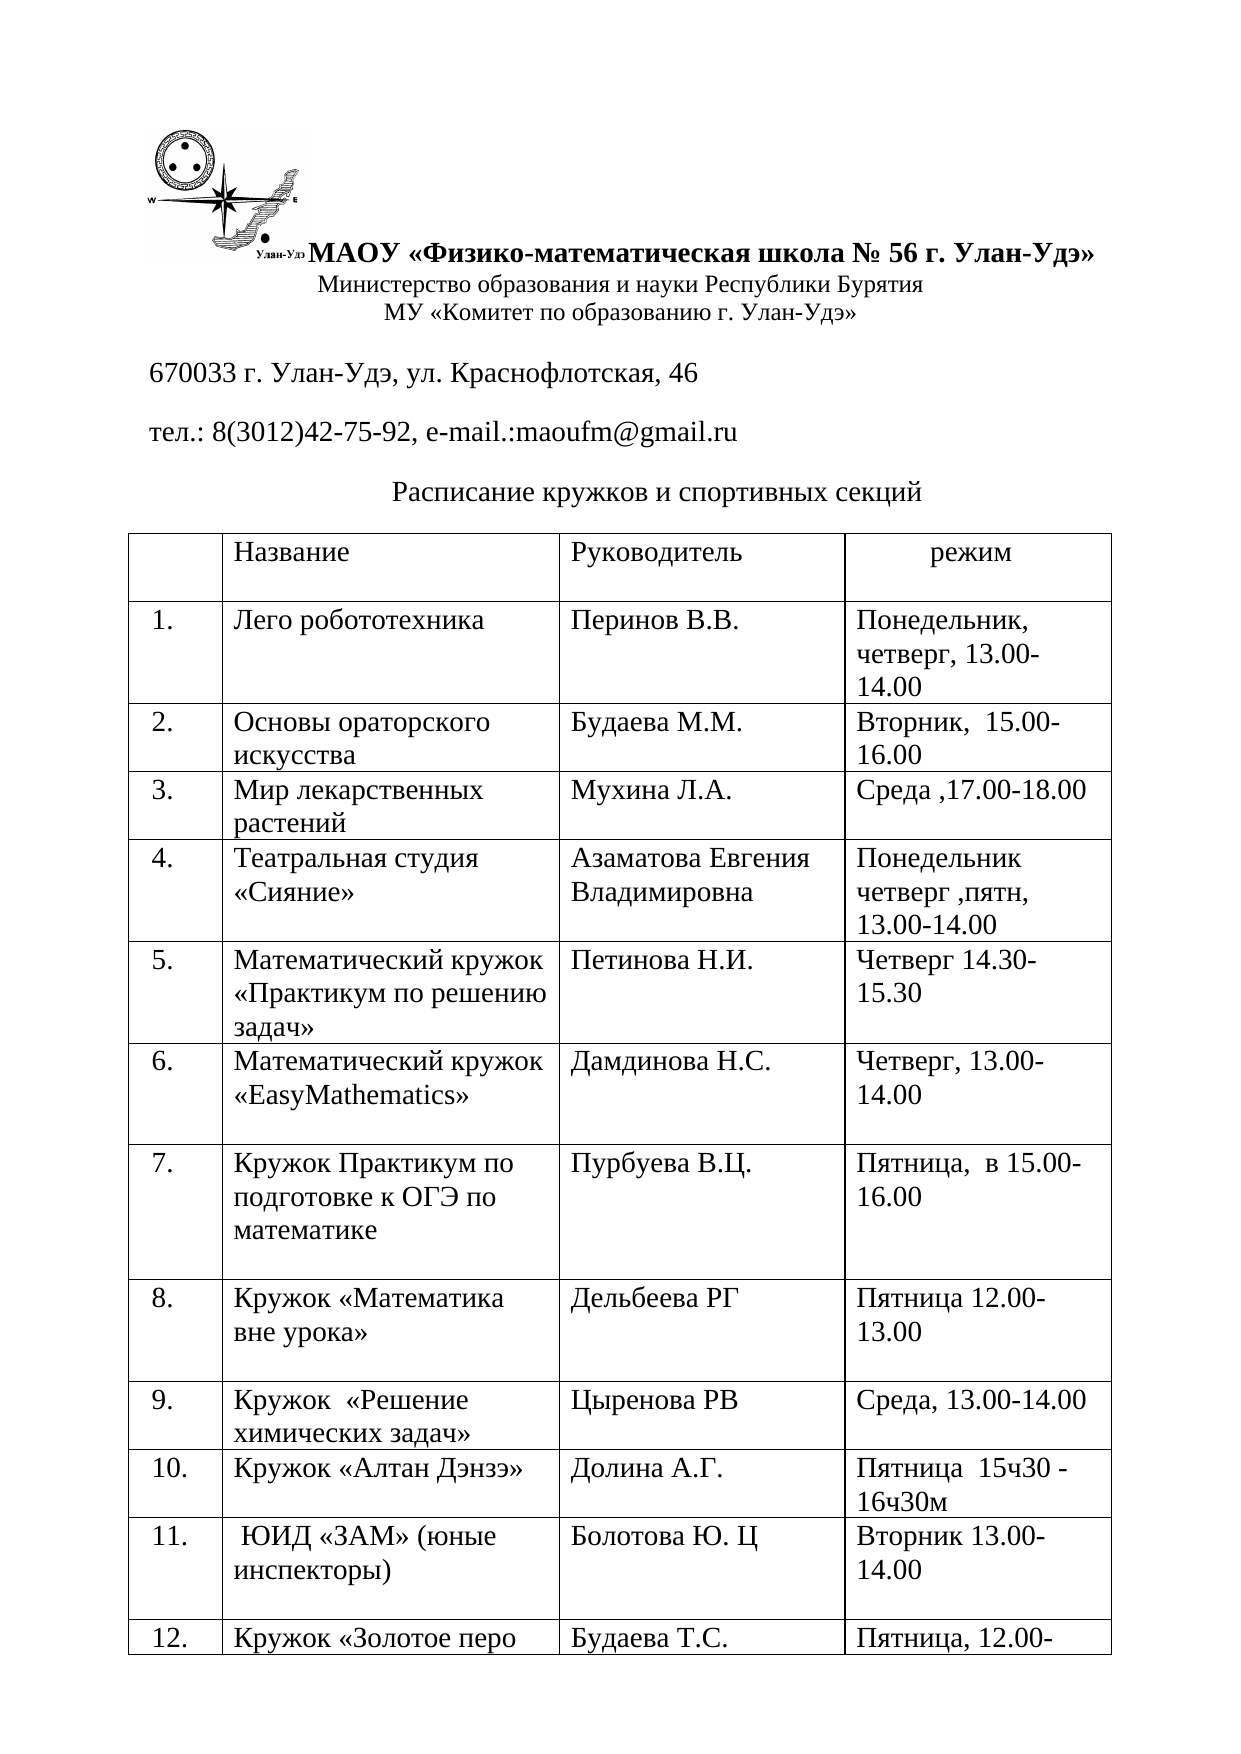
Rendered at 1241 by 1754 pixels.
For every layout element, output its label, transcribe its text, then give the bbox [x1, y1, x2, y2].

table_cell Кружок Практикум по подготовке к ОГЭ по математике [223, 1145, 559, 1279]
table_cell Петинова Н.И. [560, 942, 844, 1042]
table_cell Перинов В.В. [560, 602, 844, 703]
table_header режим [846, 534, 1111, 601]
table_cell Будаева Т.С. [560, 1620, 844, 1653]
table_cell Лего робототехника [223, 602, 559, 703]
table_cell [223, 1620, 559, 1653]
table_cell Пятница, в 15.00-16.00 [846, 1145, 1111, 1279]
table_cell Дельбеева РГ [560, 1280, 844, 1381]
table_cell Вторник, 15.00-16.00 [846, 704, 1111, 771]
table_cell Понедельник, четверг, 13.00-14.00 [846, 602, 1111, 703]
table_cell Понедельник четверг ,пятн, 13.00-14.00 [846, 840, 1111, 941]
table_cell [129, 1450, 222, 1517]
table_cell Цыренова РВ [560, 1382, 844, 1449]
table_cell [129, 1620, 222, 1653]
table_cell Четверг 14.30-15.30 [846, 942, 1111, 1042]
table_cell Азаматова Евгения Владимировна [560, 840, 844, 941]
table_header Название [223, 534, 559, 601]
table_cell [129, 1280, 222, 1381]
table_cell Основы ораторского искусства [223, 704, 559, 771]
table_cell ЮИД «ЗАМ» (юные инспекторы) [223, 1518, 559, 1619]
table_cell Пятница 15ч30 - 16ч30м [846, 1450, 1111, 1517]
table_cell [129, 1145, 222, 1279]
table_cell [129, 704, 222, 771]
table_cell Вторник 13.00-14.00 [846, 1518, 1111, 1619]
text 670033 г. Улан-Удэ, ул. Краснофлотская, 46 [149, 355, 1165, 388]
table_cell [129, 1044, 222, 1144]
table_cell Математический кружок «EasyMathematics» [223, 1044, 559, 1144]
table_cell [129, 772, 222, 839]
table_cell Долина А.Г. [560, 1450, 844, 1517]
table_cell Дамдинова Н.С. [560, 1044, 844, 1144]
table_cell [846, 1620, 1111, 1653]
table_header Руководитель [560, 534, 844, 601]
text МУ «Комитет по образованию г. Улан-Удэ» [75, 297, 1166, 326]
table_cell Будаева М.М. [560, 704, 844, 771]
table_cell Среда, 13.00-14.00 [846, 1382, 1111, 1449]
text Расписание кружков и спортивных секций [149, 474, 1165, 507]
table_cell [129, 942, 222, 1042]
text Министерство образования и науки Республики Бурятия [75, 269, 1166, 297]
table_cell Болотова Ю. Ц [560, 1518, 844, 1619]
text тел.: 8(3012)42-75-92, e-mail.:maoufm@gmail.ru [149, 414, 1165, 448]
text МАОУ «Физико-математическая школа № 56 г. Улан-Удэ» [75, 128, 1165, 269]
table_cell Пурбуева В.Ц. [560, 1145, 844, 1279]
table_cell Математический кружок «Практикум по решению задач» [223, 942, 559, 1042]
table_cell [129, 1518, 222, 1619]
table_cell [129, 602, 222, 703]
table_cell Театральная студия «Сияние» [223, 840, 559, 941]
table_cell Кружок «Решение химических задач» [223, 1382, 559, 1449]
table_cell Среда ,17.00-18.00 [846, 772, 1111, 839]
table_cell [129, 1382, 222, 1449]
table_cell Мир лекарственных растений [346, 772, 559, 839]
table_cell Кружок «Алтан Дэнзэ» [223, 1450, 559, 1517]
table_header [129, 534, 222, 601]
table_cell [129, 840, 222, 941]
table_cell Кружок «Математика вне урока» [223, 1280, 559, 1381]
table_cell Пятница 12.00-13.00 [846, 1280, 1111, 1381]
table_cell Мухина Л.А. [560, 772, 844, 839]
table_cell Четверг, 13.00-14.00 [846, 1044, 1111, 1144]
